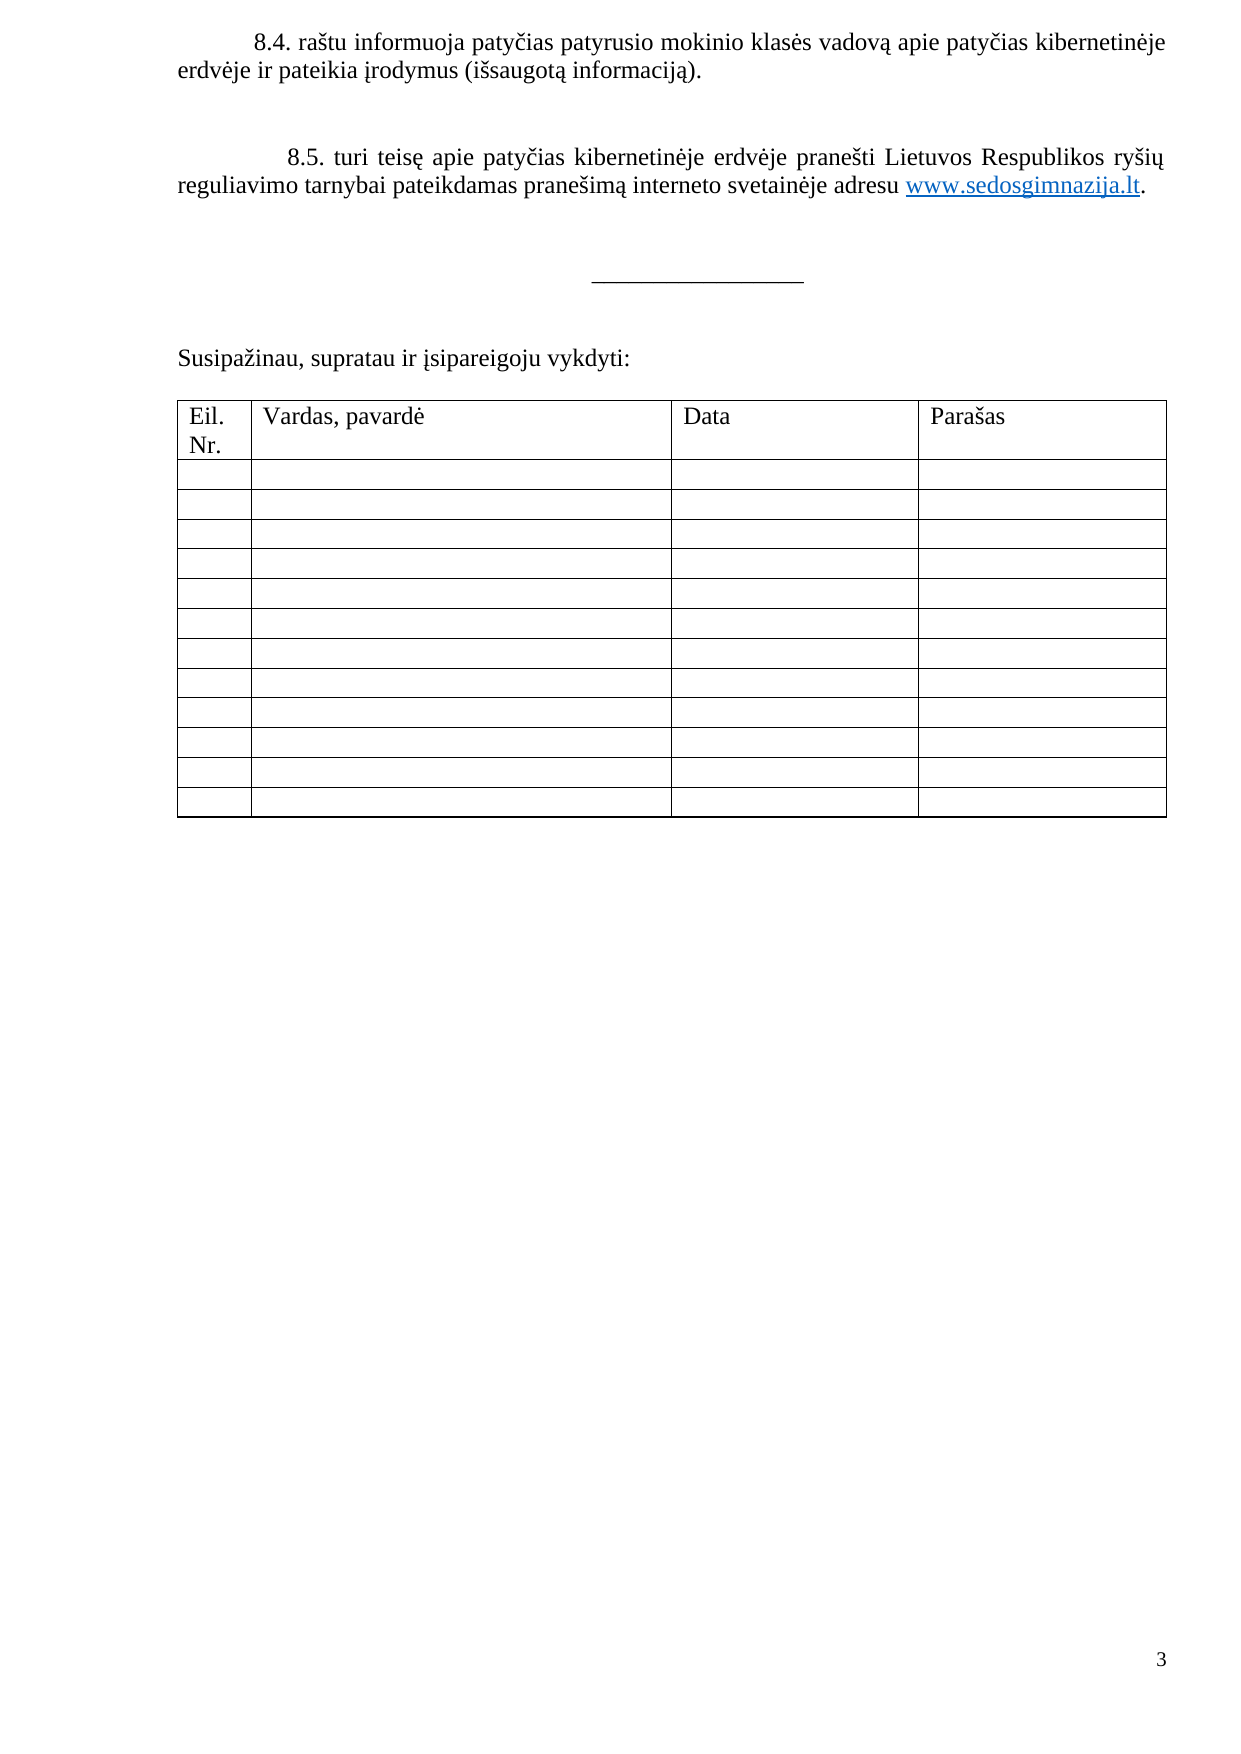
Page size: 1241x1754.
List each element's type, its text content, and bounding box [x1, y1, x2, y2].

table_cell [919, 460, 1166, 489]
text 8.5. turi teisę apie patyčias kibernetinėje erdvėje pranešti Lietuvos Respublikos ryšių reguliavimo tarnybai pateikdamas pranešimą interneto svetainėje adresu www.sedosgimnazija.lt. [177, 142, 1167, 199]
table_cell [178, 490, 251, 518]
table_cell [252, 728, 671, 757]
table_cell [919, 698, 1166, 727]
table_cell [672, 758, 918, 787]
text _________________ [0, 257, 1169, 285]
table_cell [919, 579, 1166, 608]
table_cell [919, 788, 1166, 816]
text 8.4. raštu informuoja patyčias patyrusio mokinio klasės vadovą apie patyčias kibernetinėje erdvėje ir pateikia įrodymus (išsaugotą informaciją). [177, 27, 1167, 84]
table_cell [919, 669, 1166, 697]
table_cell [252, 698, 671, 727]
table_cell [178, 520, 251, 548]
table_cell [178, 698, 251, 727]
table_cell [252, 639, 671, 667]
table_cell [919, 609, 1166, 638]
table_header Vardas, pavardė [252, 401, 671, 459]
table_cell [672, 639, 918, 667]
table_cell [672, 460, 918, 489]
table_cell [672, 609, 918, 638]
table_cell [672, 669, 918, 697]
table_cell [178, 549, 251, 578]
table_cell [672, 728, 918, 757]
table_cell [919, 758, 1166, 787]
table_cell [919, 639, 1166, 667]
table_cell [178, 788, 251, 816]
table_cell [672, 549, 918, 578]
table_cell [252, 490, 671, 518]
table_header Parašas [919, 401, 1166, 459]
table_cell [672, 788, 918, 816]
table_cell [919, 728, 1166, 757]
table_cell [252, 579, 671, 608]
table_cell [178, 460, 251, 489]
table_cell [252, 609, 671, 638]
table_header Data [672, 401, 918, 459]
text Susipažinau, supratau ir įsipareigoju vykdyti: [177, 343, 1167, 372]
table_cell [919, 490, 1166, 518]
table_cell [672, 579, 918, 608]
table_cell [252, 758, 671, 787]
table_cell [252, 788, 671, 816]
table_cell [252, 460, 671, 489]
table_cell [178, 728, 251, 757]
table_cell [919, 549, 1166, 578]
table_cell [252, 549, 671, 578]
table_cell [178, 609, 251, 638]
table_cell [252, 520, 671, 548]
table_header Eil. Nr. [178, 401, 251, 459]
table_cell [672, 490, 918, 518]
table_cell [178, 639, 251, 667]
table_cell [178, 758, 251, 787]
table_cell [919, 520, 1166, 548]
table_cell [672, 520, 918, 548]
table_cell [252, 669, 671, 697]
table_cell [178, 669, 251, 697]
table_cell [672, 698, 918, 727]
table_cell [178, 579, 251, 608]
